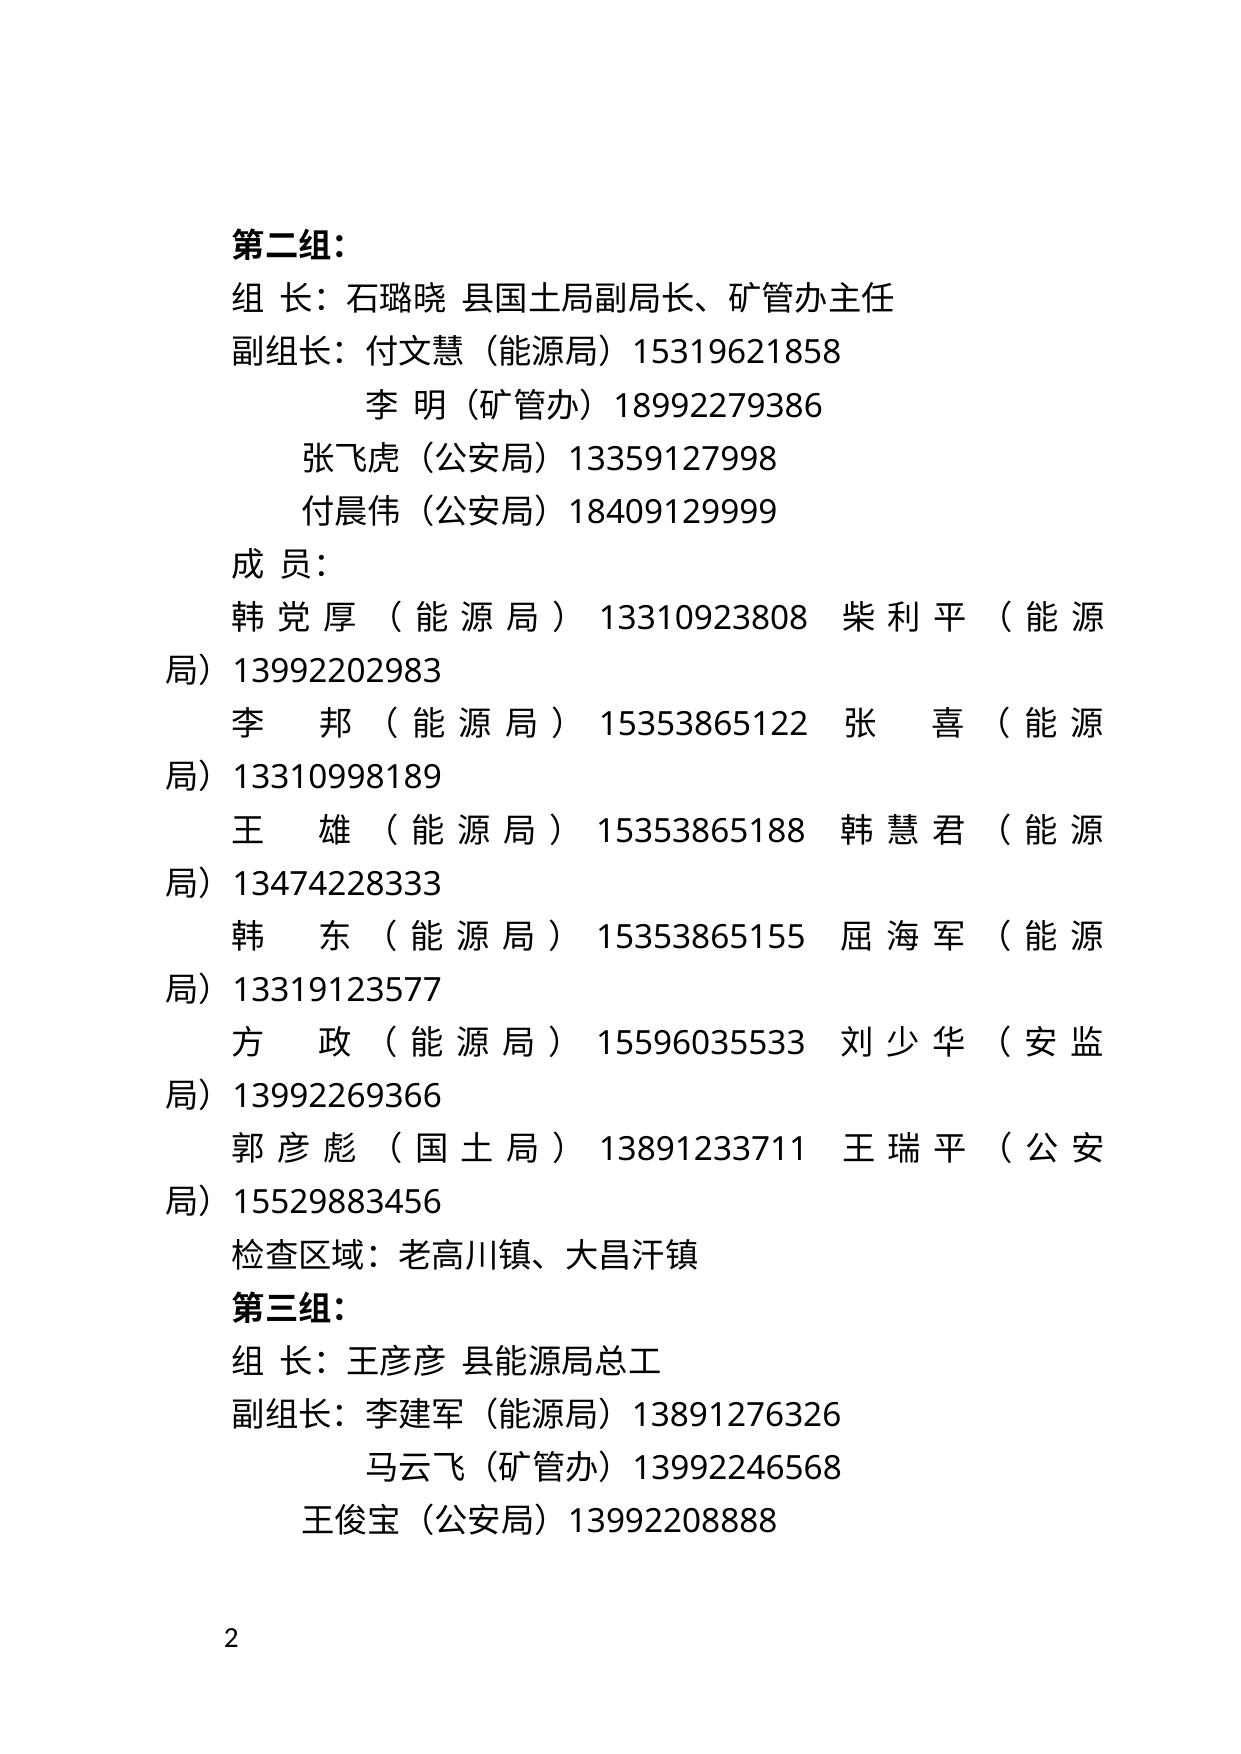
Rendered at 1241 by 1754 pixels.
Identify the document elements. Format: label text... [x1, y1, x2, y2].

text 成 员： [165, 534, 1104, 587]
text 韩 东（能源局）15353865155 屈海军（能源局）13319123577 [165, 906, 1104, 1012]
text 付晨伟（公安局）18409129999 [165, 481, 1104, 534]
text 王俊宝（公安局）13992208888 [165, 1490, 1104, 1543]
text 李 邦（能源局）15353865122 张 喜（能源局）13310998189 [165, 693, 1104, 799]
text 副组长：付文慧（能源局）15319621858 [165, 321, 1104, 374]
text 组 长：王彦彦 县能源局总工 [165, 1331, 1104, 1384]
text 副组长：李建军（能源局）13891276326 [165, 1384, 1104, 1437]
text 张飞虎（公安局）13359127998 [165, 428, 1104, 481]
text 方 政（能源局）15596035533 刘少华（安监局）13992269366 [165, 1012, 1104, 1118]
text 检查区域：老高川镇、大昌汗镇 [165, 1224, 1104, 1278]
text 李 明（矿管办）18992279386 [165, 374, 1104, 428]
text 郭彦彪（国土局）13891233711 王瑞平（公安局）15529883456 [165, 1118, 1104, 1224]
text 组 长：石璐晓 县国土局副局长、矿管办主任 [165, 268, 1104, 321]
text 韩党厚（能源局）13310923808 柴利平（能源局）13992202983 [165, 587, 1104, 693]
text 第二组： [165, 215, 1104, 268]
text 马云飞（矿管办）13992246568 [165, 1437, 1104, 1490]
text 王 雄（能源局）15353865188 韩慧君（能源局）13474228333 [165, 799, 1104, 906]
text 第三组： [165, 1278, 1104, 1331]
